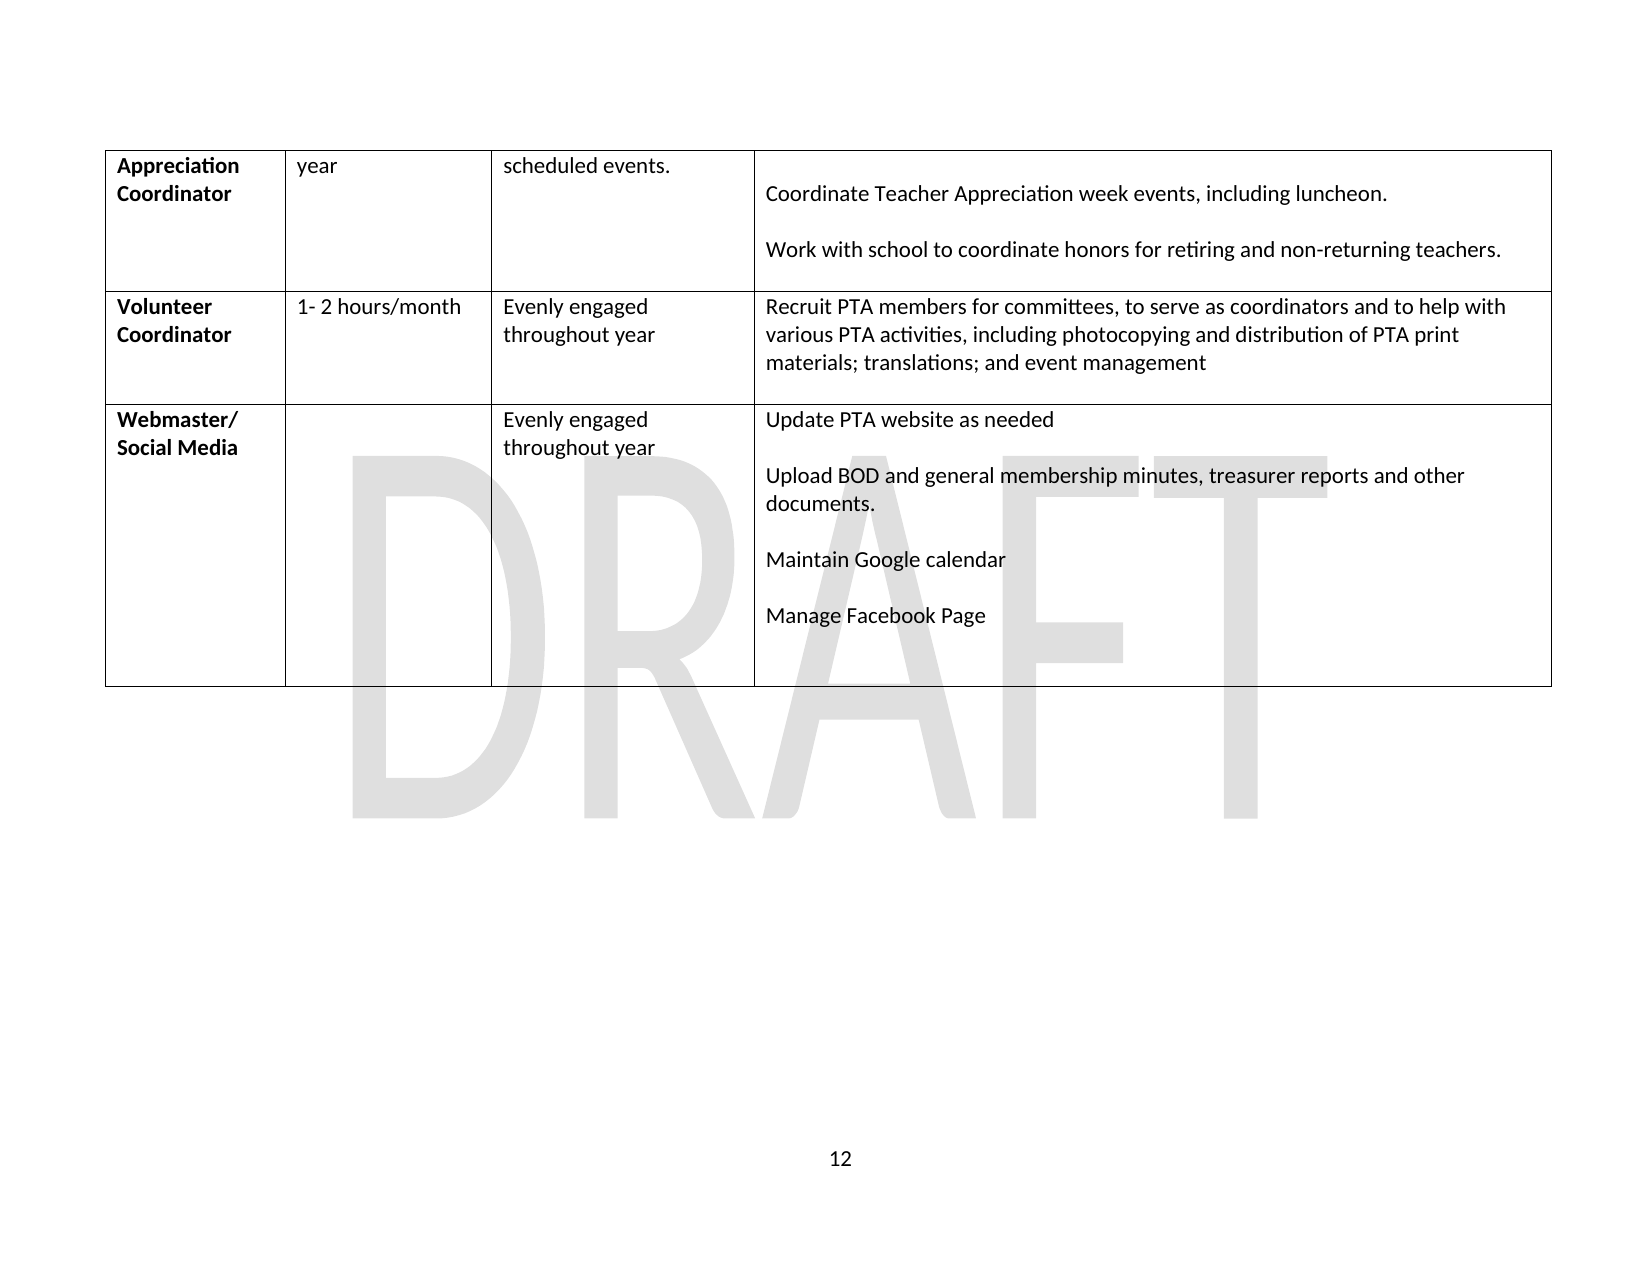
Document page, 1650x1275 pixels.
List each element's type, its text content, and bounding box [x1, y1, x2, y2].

table_cell [286, 405, 491, 686]
table_cell Recruit PTA members for committees, to serve as coordinators and to help with various PTA activities, including photocopying and distribution of PTA print materials; translations; and event management [755, 292, 1551, 404]
table_cell Volunteer Coordinator [106, 292, 285, 404]
table_cell Evenly engaged throughout year [492, 292, 754, 404]
table_cell Webmaster/ Social Media [106, 405, 285, 686]
table_cell Update PTA website as needed Upload BOD and general membership minutes, treasurer reports and other documents. Maintain Google calendar Manage Facebook Page [755, 405, 1551, 686]
table_cell Evenly engaged throughout year [492, 405, 754, 686]
table_cell 8 hours/school year [286, 151, 491, 291]
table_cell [492, 151, 754, 291]
table_cell 1- 2 hours/month [286, 292, 491, 404]
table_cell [755, 151, 1551, 291]
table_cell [106, 151, 285, 291]
